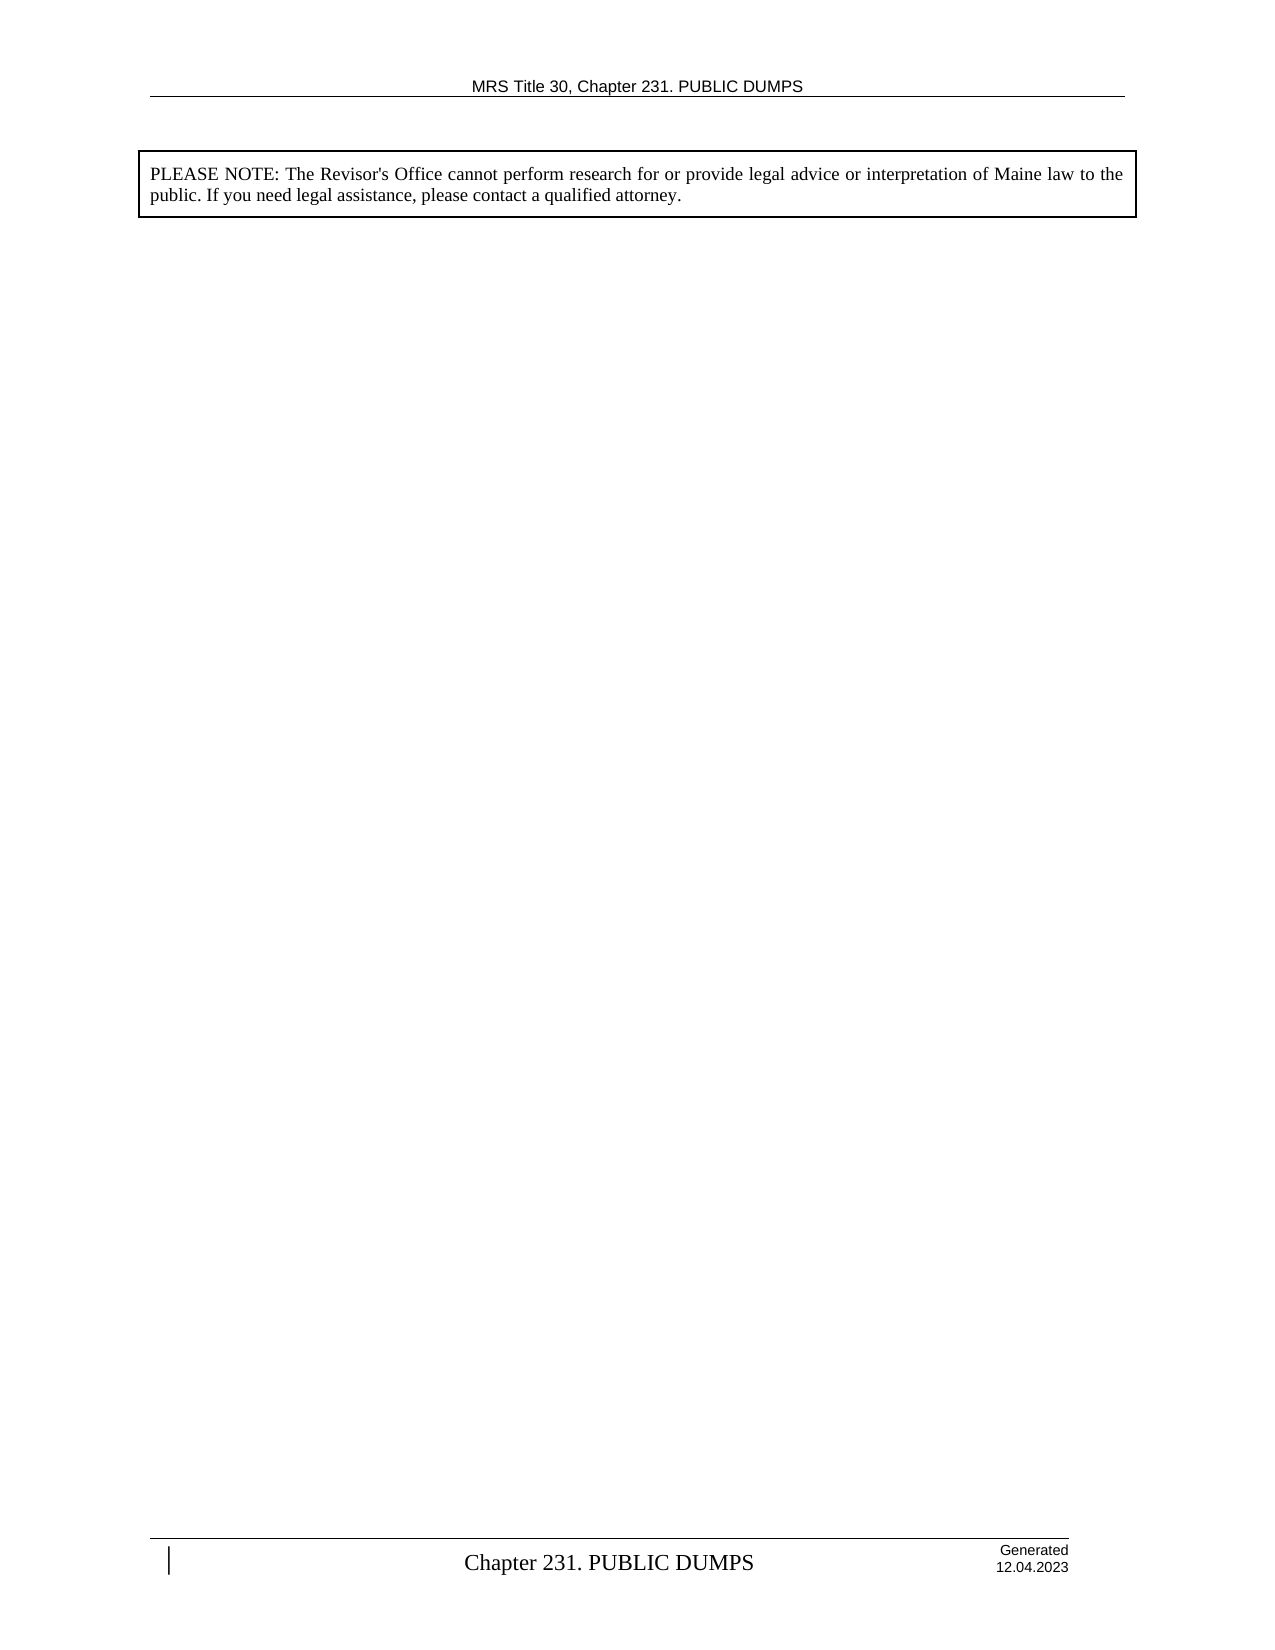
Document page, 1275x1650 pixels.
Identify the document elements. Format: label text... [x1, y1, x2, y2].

text PLEASE NOTE: The Revisor's Office cannot perform research for or provide legal advice or interpretation of Maine law to the public. If you need legal assistance, please contact a qualified attorney. [140, 152, 1135, 216]
